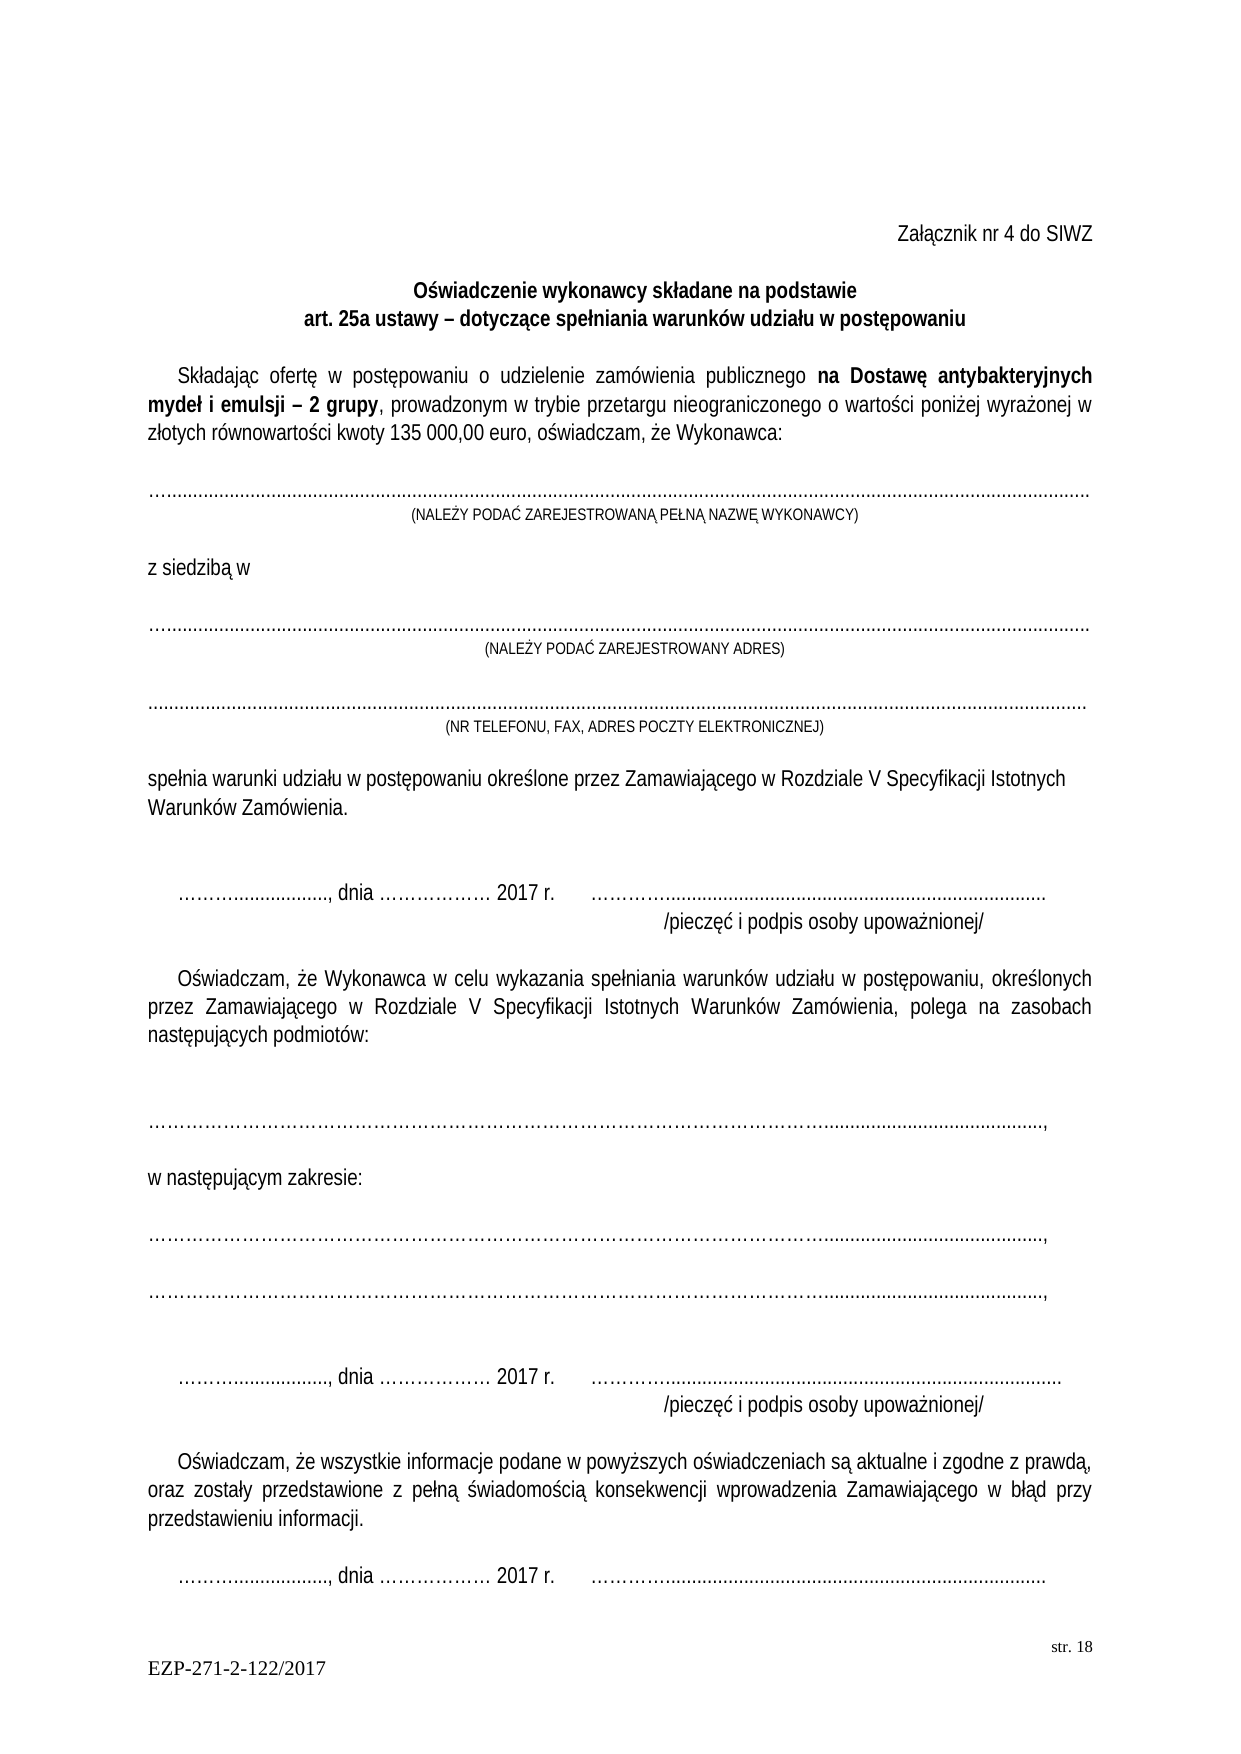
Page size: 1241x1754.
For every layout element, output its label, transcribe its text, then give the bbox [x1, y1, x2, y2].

text z siedzibą w [148, 553, 1093, 580]
text Oświadczam, że Wykonawca w celu wykazania spełniania warunków udziału w postępowaniu, określonych przez Zamawiającego w Rozdziale V Specyfikacji Istotnych Warunków Zamówienia, polega na zasobach następujących podmiotów: [148, 964, 1093, 1048]
text …................................................................................................................................................................................. [148, 610, 1093, 637]
text (NALEŻY PODAĆ ZAREJESTROWANY ADRES) [148, 639, 1093, 658]
text Załącznik nr 4 do SIWZ [148, 220, 1093, 246]
text ……………………………………………………………………………………………….........................................., [148, 1277, 1093, 1304]
text Oświadczam, że wszystkie informacje podane w powyższych oświadczeniach są aktualne i zgodne z prawdą, oraz zostały przedstawione z pełną świadomością konsekwencji wprowadzenia Zamawiającego w błąd przy przedstawieniu informacji. [148, 1448, 1093, 1531]
text /pieczęć i podpis osoby upoważnionej/ [590, 908, 1093, 934]
text /pieczęć i podpis osoby upoważnionej/ [590, 1391, 1093, 1417]
text w następującym zakresie: [148, 1163, 1093, 1190]
text Składając ofertę w postępowaniu o udzielenie zamówienia publicznego na Dostawę antybakteryjnych mydeł i emulsji – 2 grupy, prowadzonym w trybie przetargu nieograniczonego o wartości poniżej wyrażonej w złotych równowartości kwoty 135 000,00 euro, oświadczam, że Wykonawca: [148, 362, 1093, 446]
text ……….................., dnia ……………… 2017 r. …………......................................................................... [148, 1562, 1093, 1588]
text Oświadczenie wykonawcy składane na podstawie [148, 277, 1093, 303]
text (NR TELEFONU, FAX, ADRES POCZTY ELEKTRONICZNEJ) [148, 716, 1093, 736]
text art. 25a ustawy – dotyczące spełniania warunków udziału w postępowaniu [148, 305, 1093, 332]
text ……………………………………………………………………………………………….........................................., [148, 1220, 1093, 1247]
text …................................................................................................................................................................................. [148, 476, 1093, 502]
text (NALEŻY PODAĆ ZAREJESTROWANĄ PEŁNĄ NAZWĘ WYKONAWCY) [148, 504, 1093, 524]
text ……….................., dnia ……………… 2017 r. …………......................................................................... [148, 879, 1093, 906]
text .................................................................................................................................................................................... [148, 688, 1093, 714]
text spełnia warunki udziału w postępowaniu określone przez Zamawiającego w Rozdziale V Specyfikacji Istotnych Warunków Zamówienia. [148, 765, 1093, 820]
text ……………………………………………………………………………………………….........................................., [148, 1107, 1093, 1133]
text ……….................., dnia ……………… 2017 r. …………............................................................................ [148, 1363, 1093, 1389]
